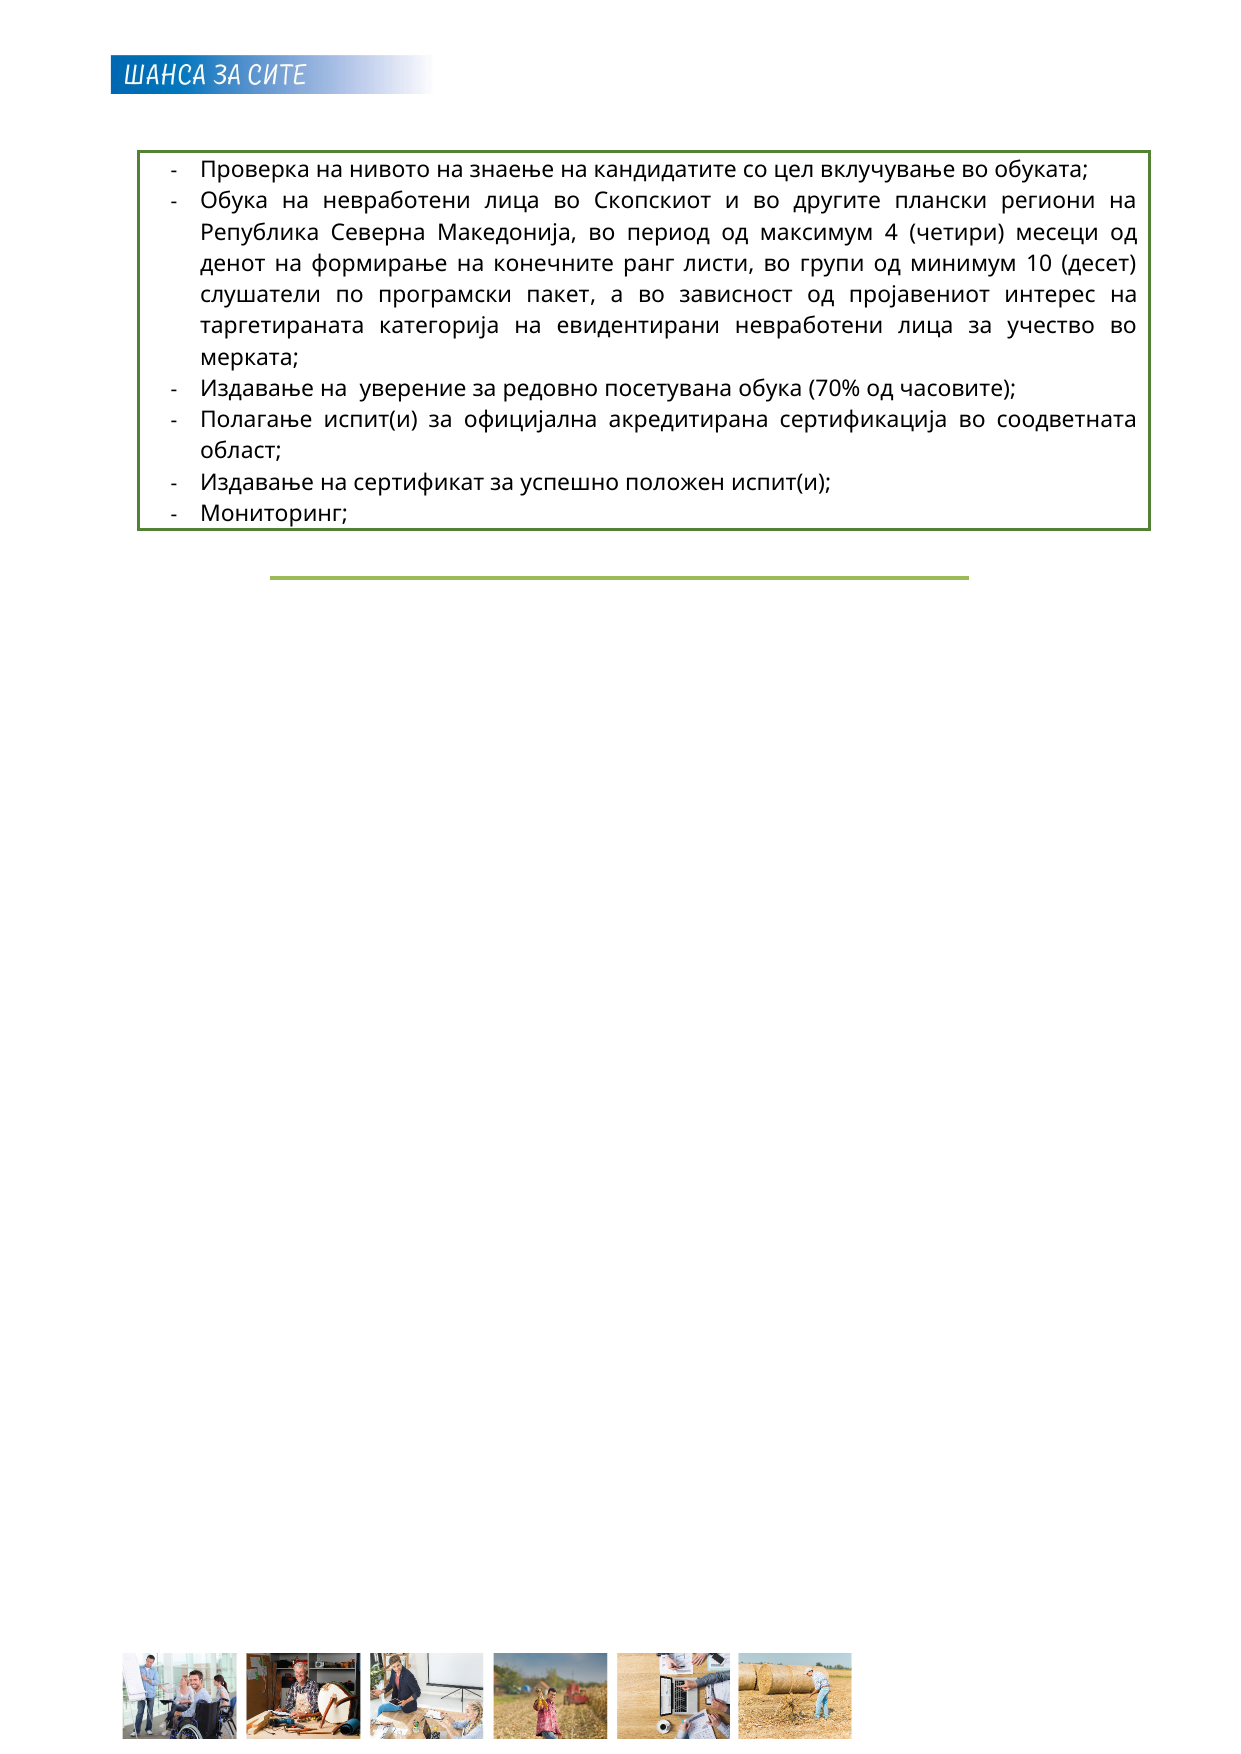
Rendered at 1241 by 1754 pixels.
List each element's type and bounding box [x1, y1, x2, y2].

table_cell [140, 153, 1148, 528]
picture [122, 1653, 853, 1739]
picture [110, 55, 434, 94]
